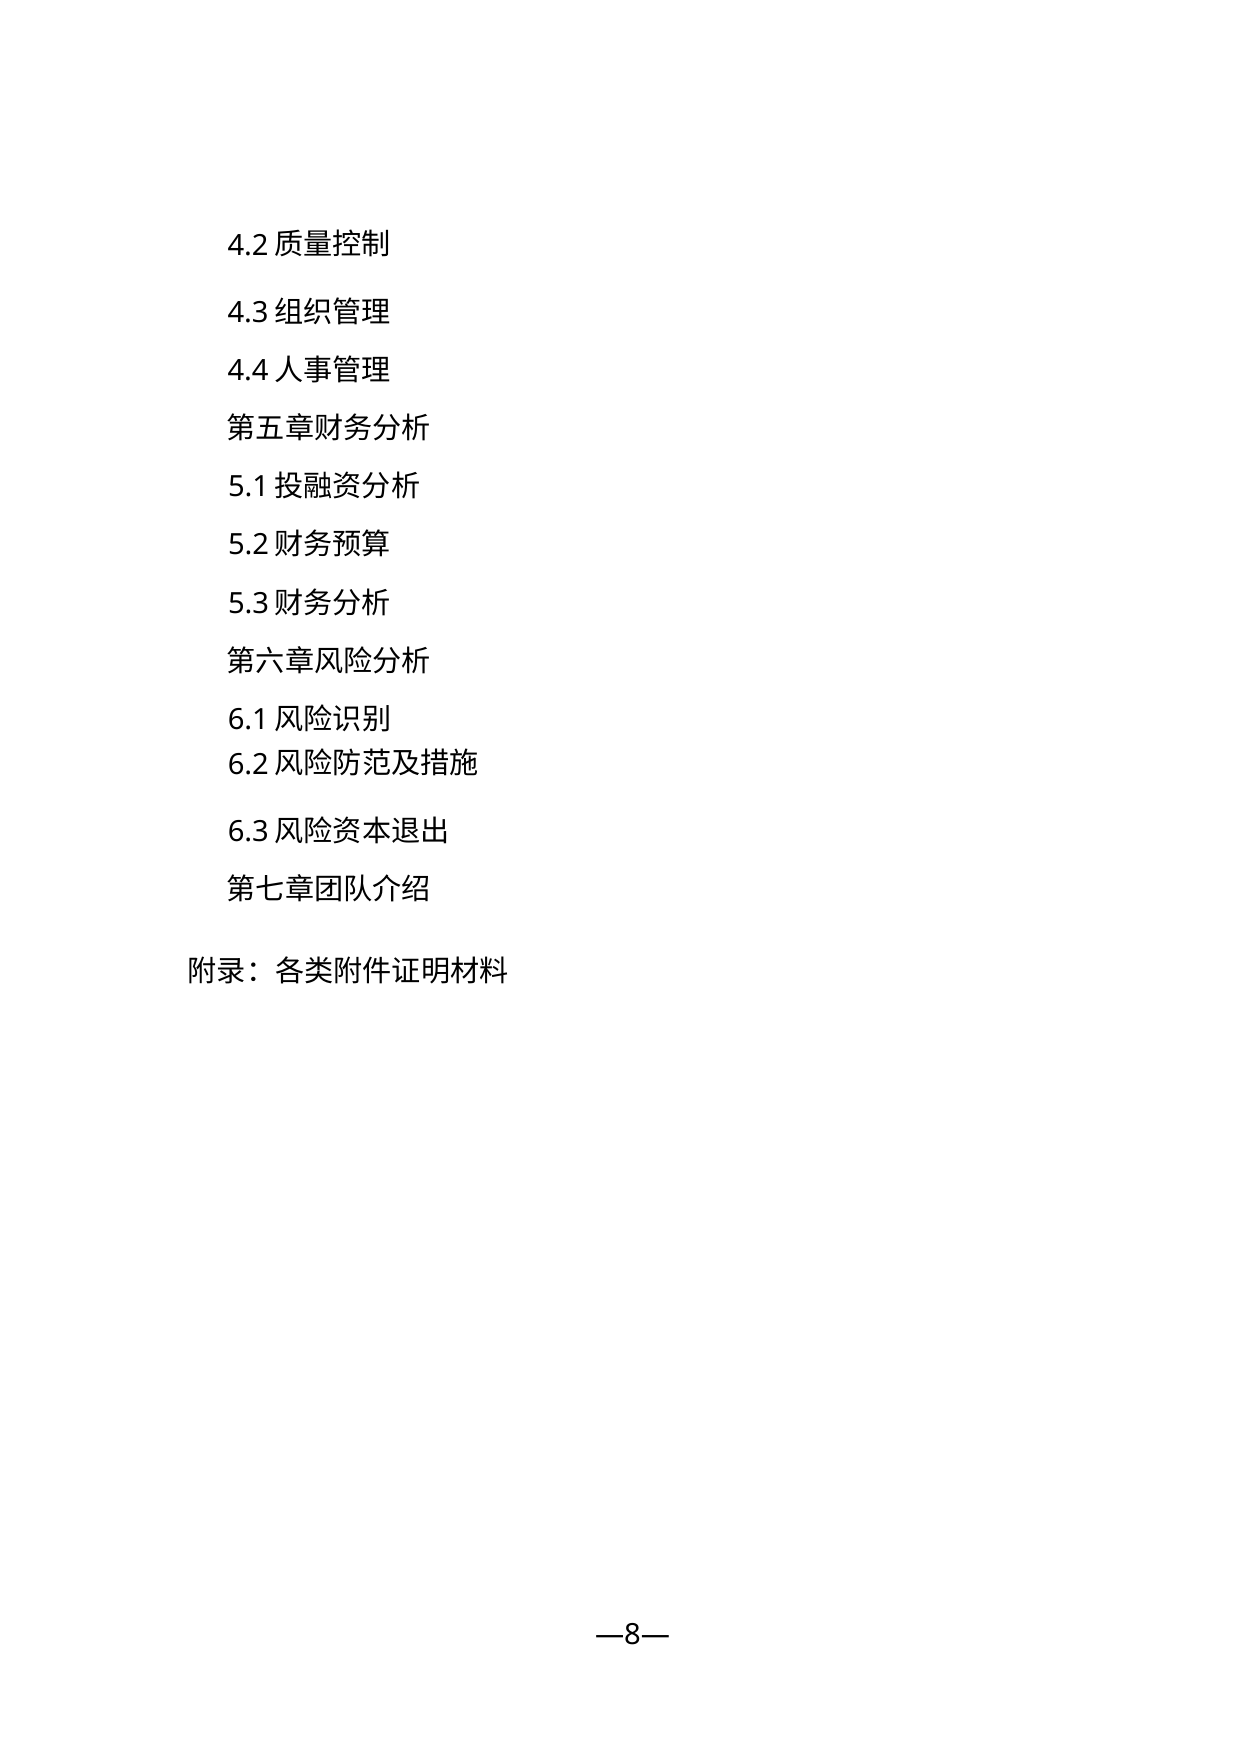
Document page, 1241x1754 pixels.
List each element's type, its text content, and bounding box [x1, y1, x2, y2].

text 6.2风险防范及措施 [187, 757, 1053, 811]
text 第六章风险分析 [187, 641, 1053, 679]
text 5.1投融资分析 [187, 466, 1053, 504]
text 5.2财务预算 [187, 524, 1053, 562]
text 5.3财务分析 [187, 582, 1053, 621]
text 4.3组织管理 [187, 292, 1053, 330]
text 附录：各类附件证明材料 [187, 947, 1053, 989]
text 6.3风险资本退出 [187, 811, 1053, 849]
text 4.2质量控制 [187, 238, 1053, 292]
text 4.4人事管理 [187, 350, 1053, 388]
text 第五章财务分析 [187, 408, 1053, 446]
text 6.1风险识别 [187, 698, 1053, 737]
text 第七章团队介绍 [187, 869, 1053, 907]
